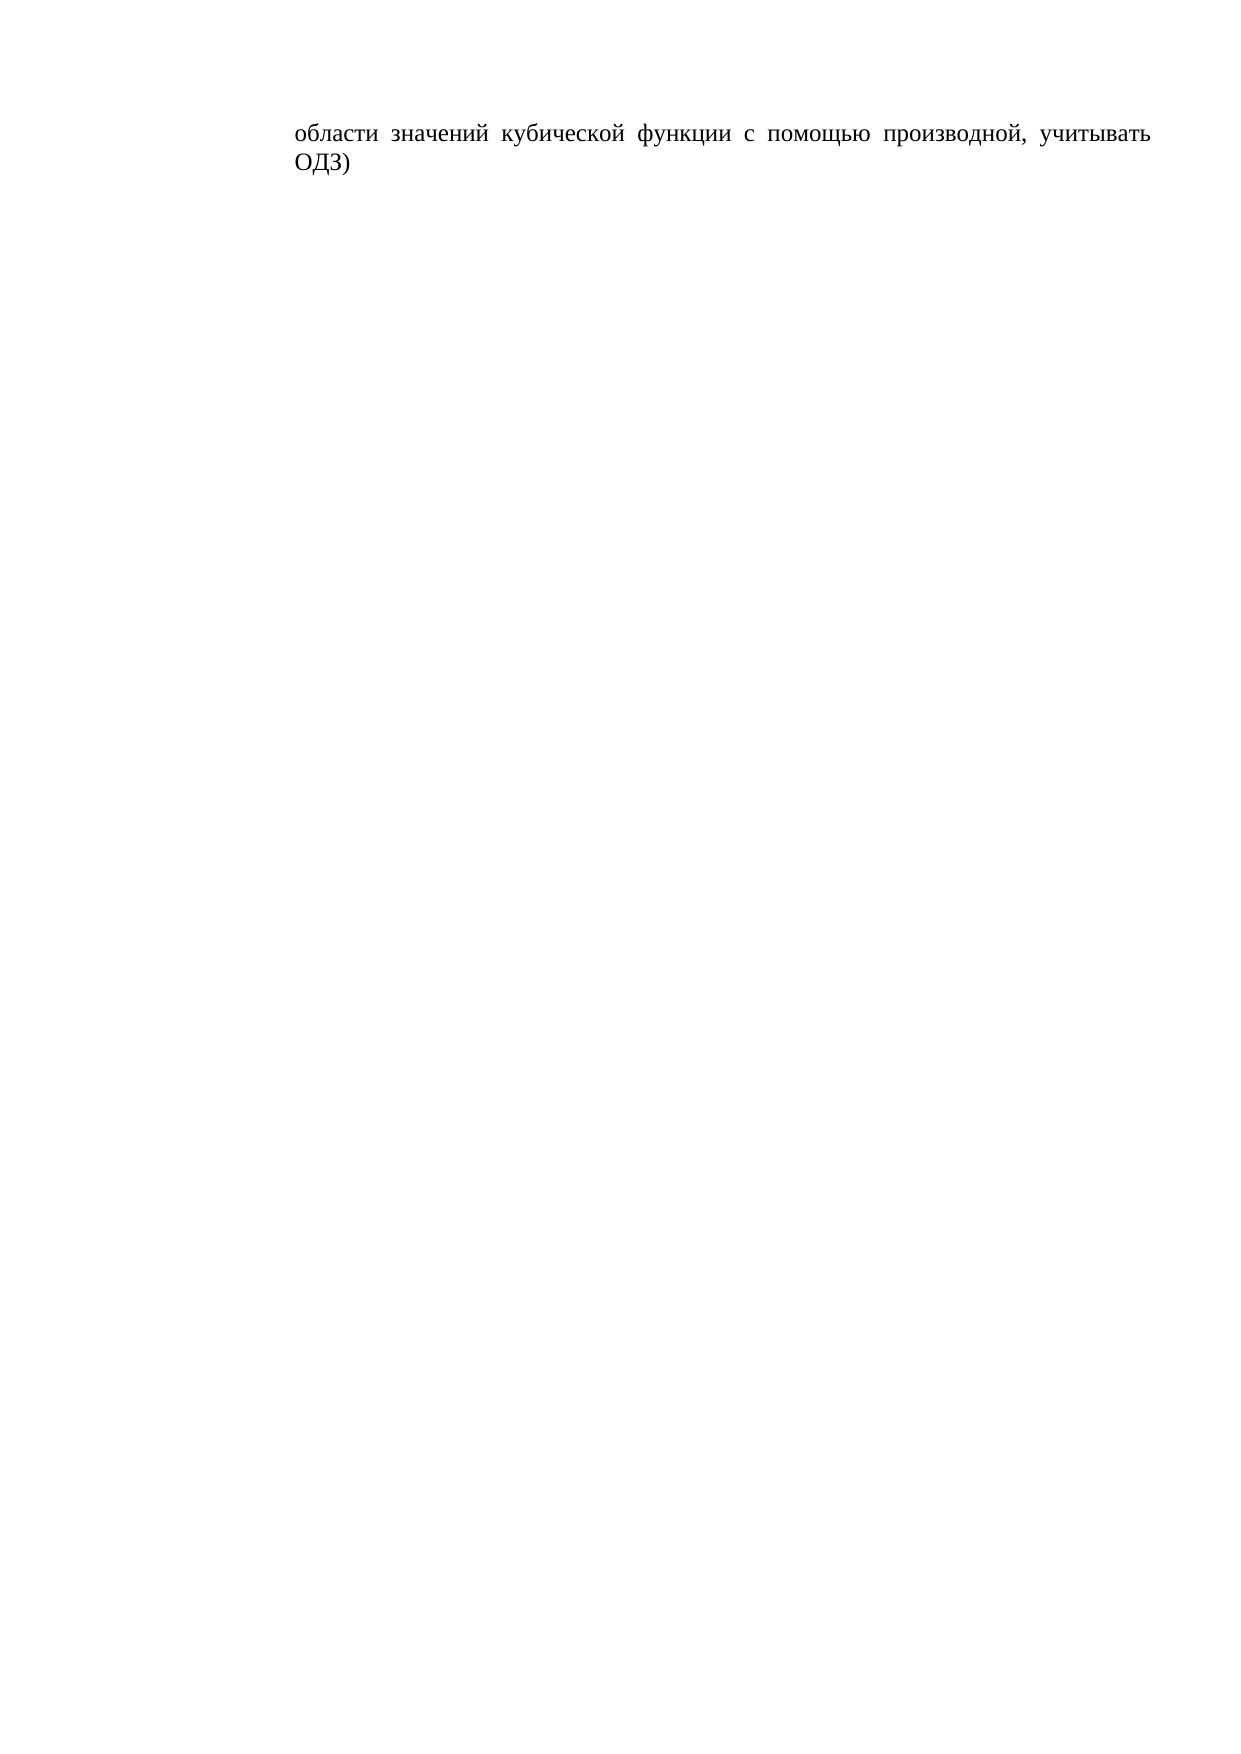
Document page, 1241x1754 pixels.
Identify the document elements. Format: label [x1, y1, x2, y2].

list [257, 118, 1152, 176]
